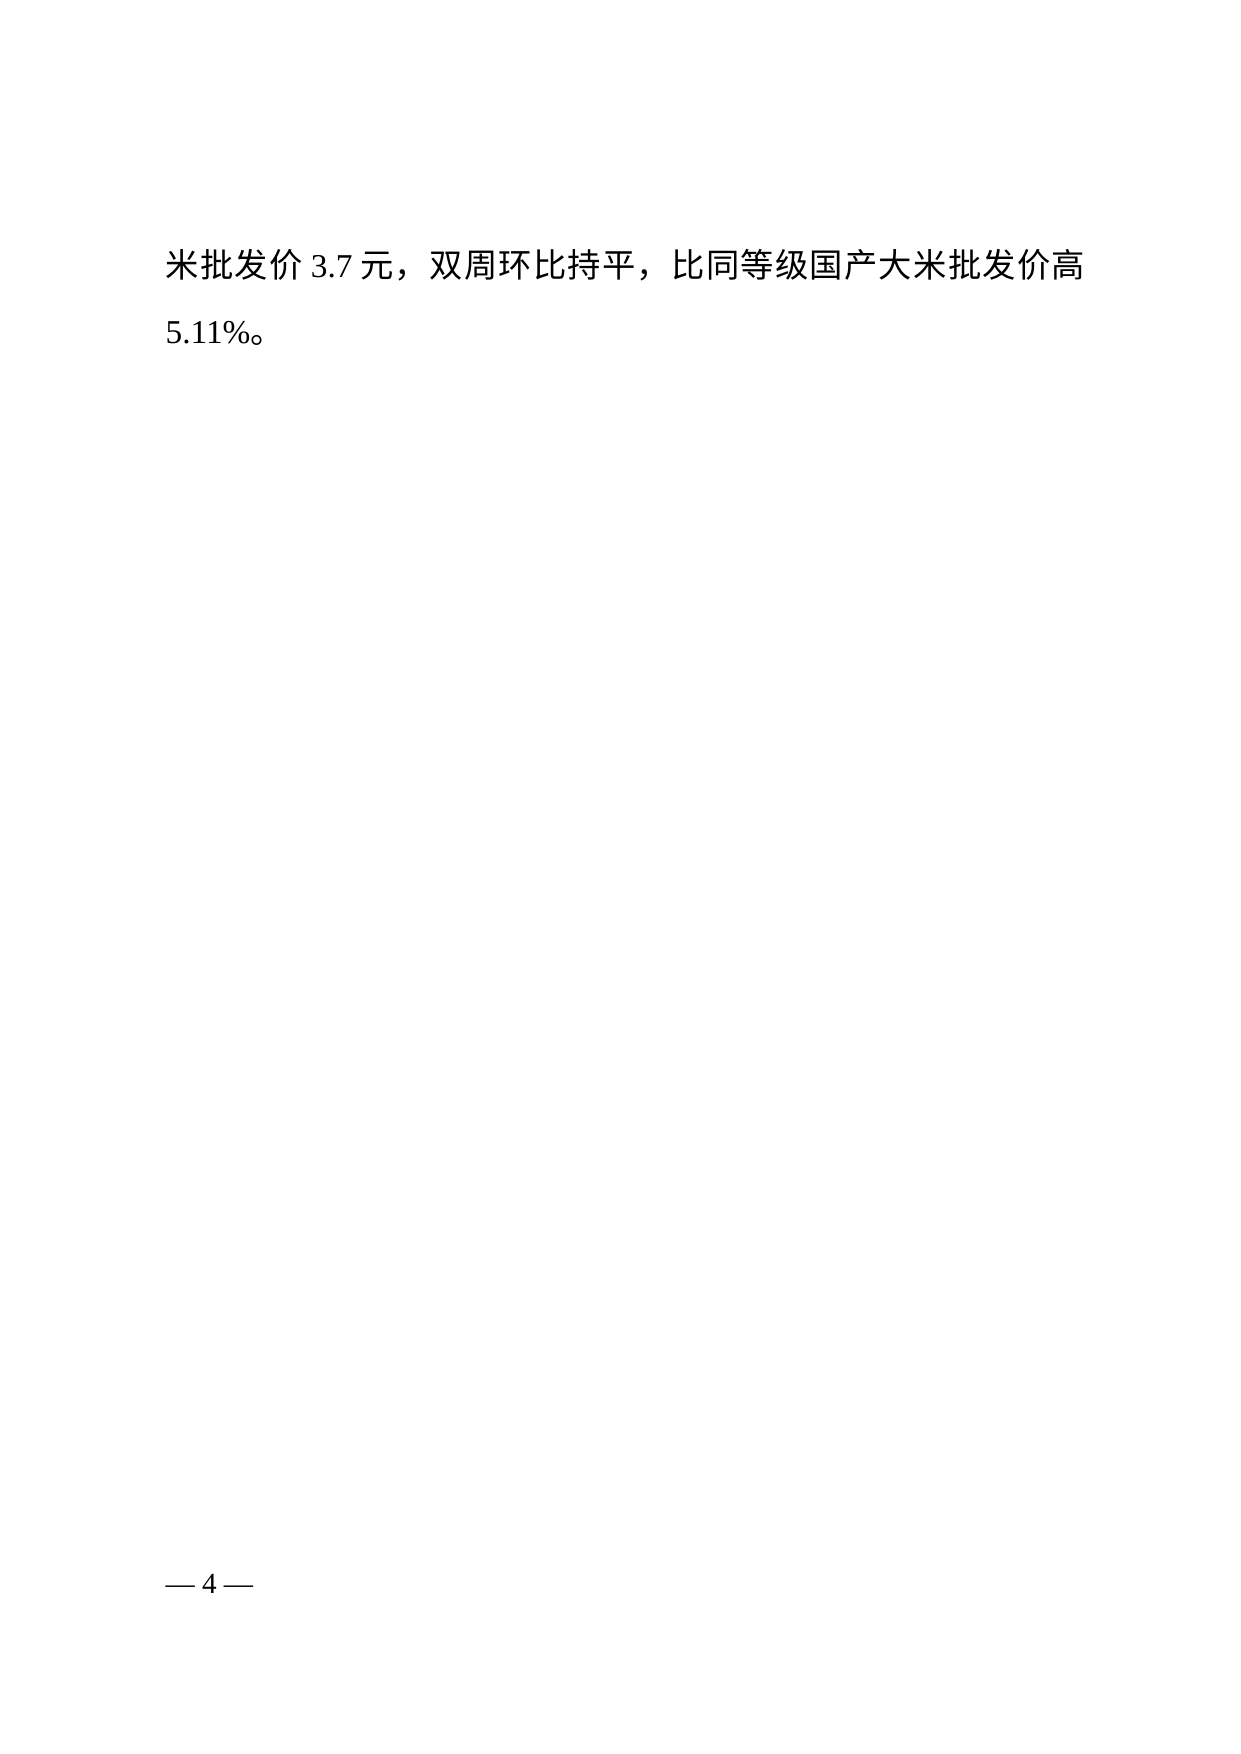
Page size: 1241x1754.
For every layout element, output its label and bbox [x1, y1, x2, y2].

text [165, 231, 1087, 361]
